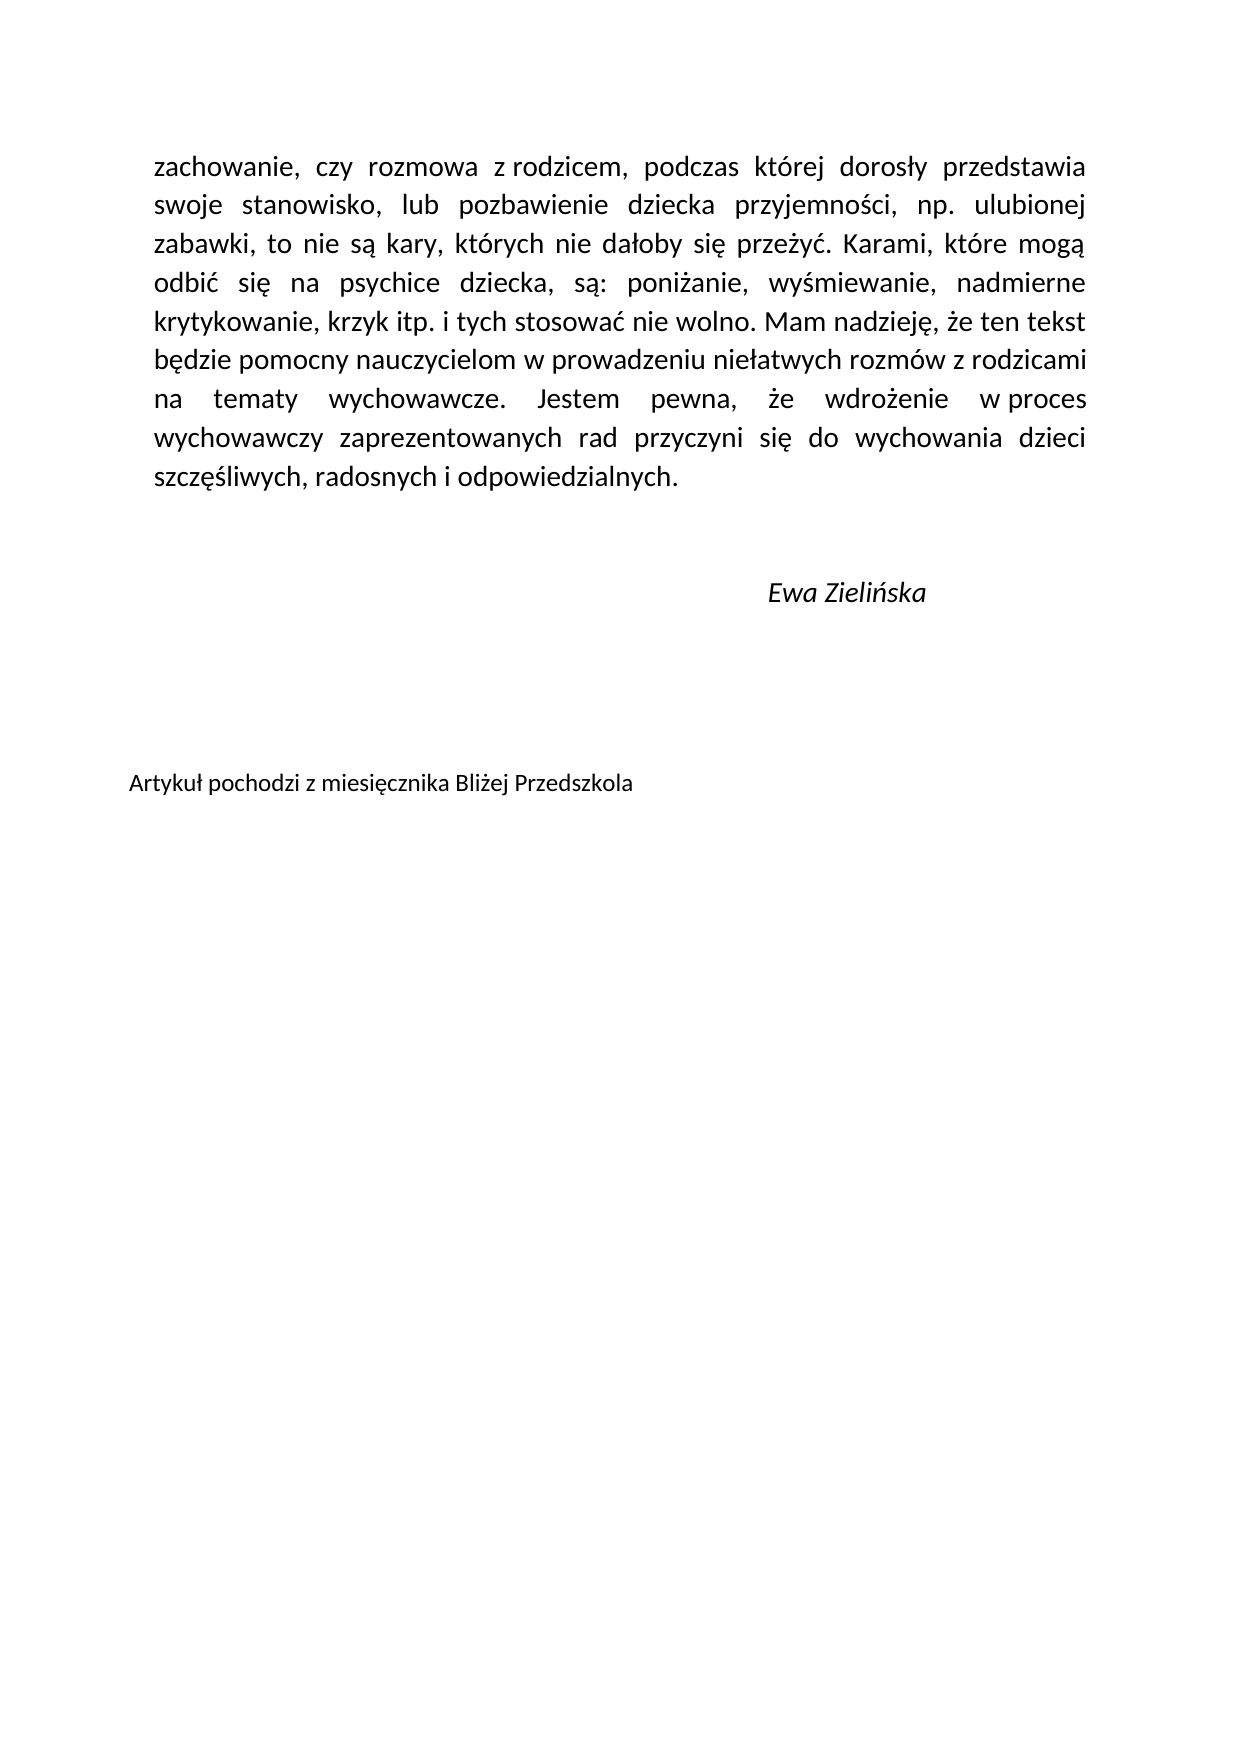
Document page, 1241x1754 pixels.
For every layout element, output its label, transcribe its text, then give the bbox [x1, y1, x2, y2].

text Ewa Zielińska [148, 574, 945, 609]
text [153, 148, 1087, 493]
text Artykuł pochodzi z miesięcznika Bliżej Przedszkola [129, 768, 945, 798]
